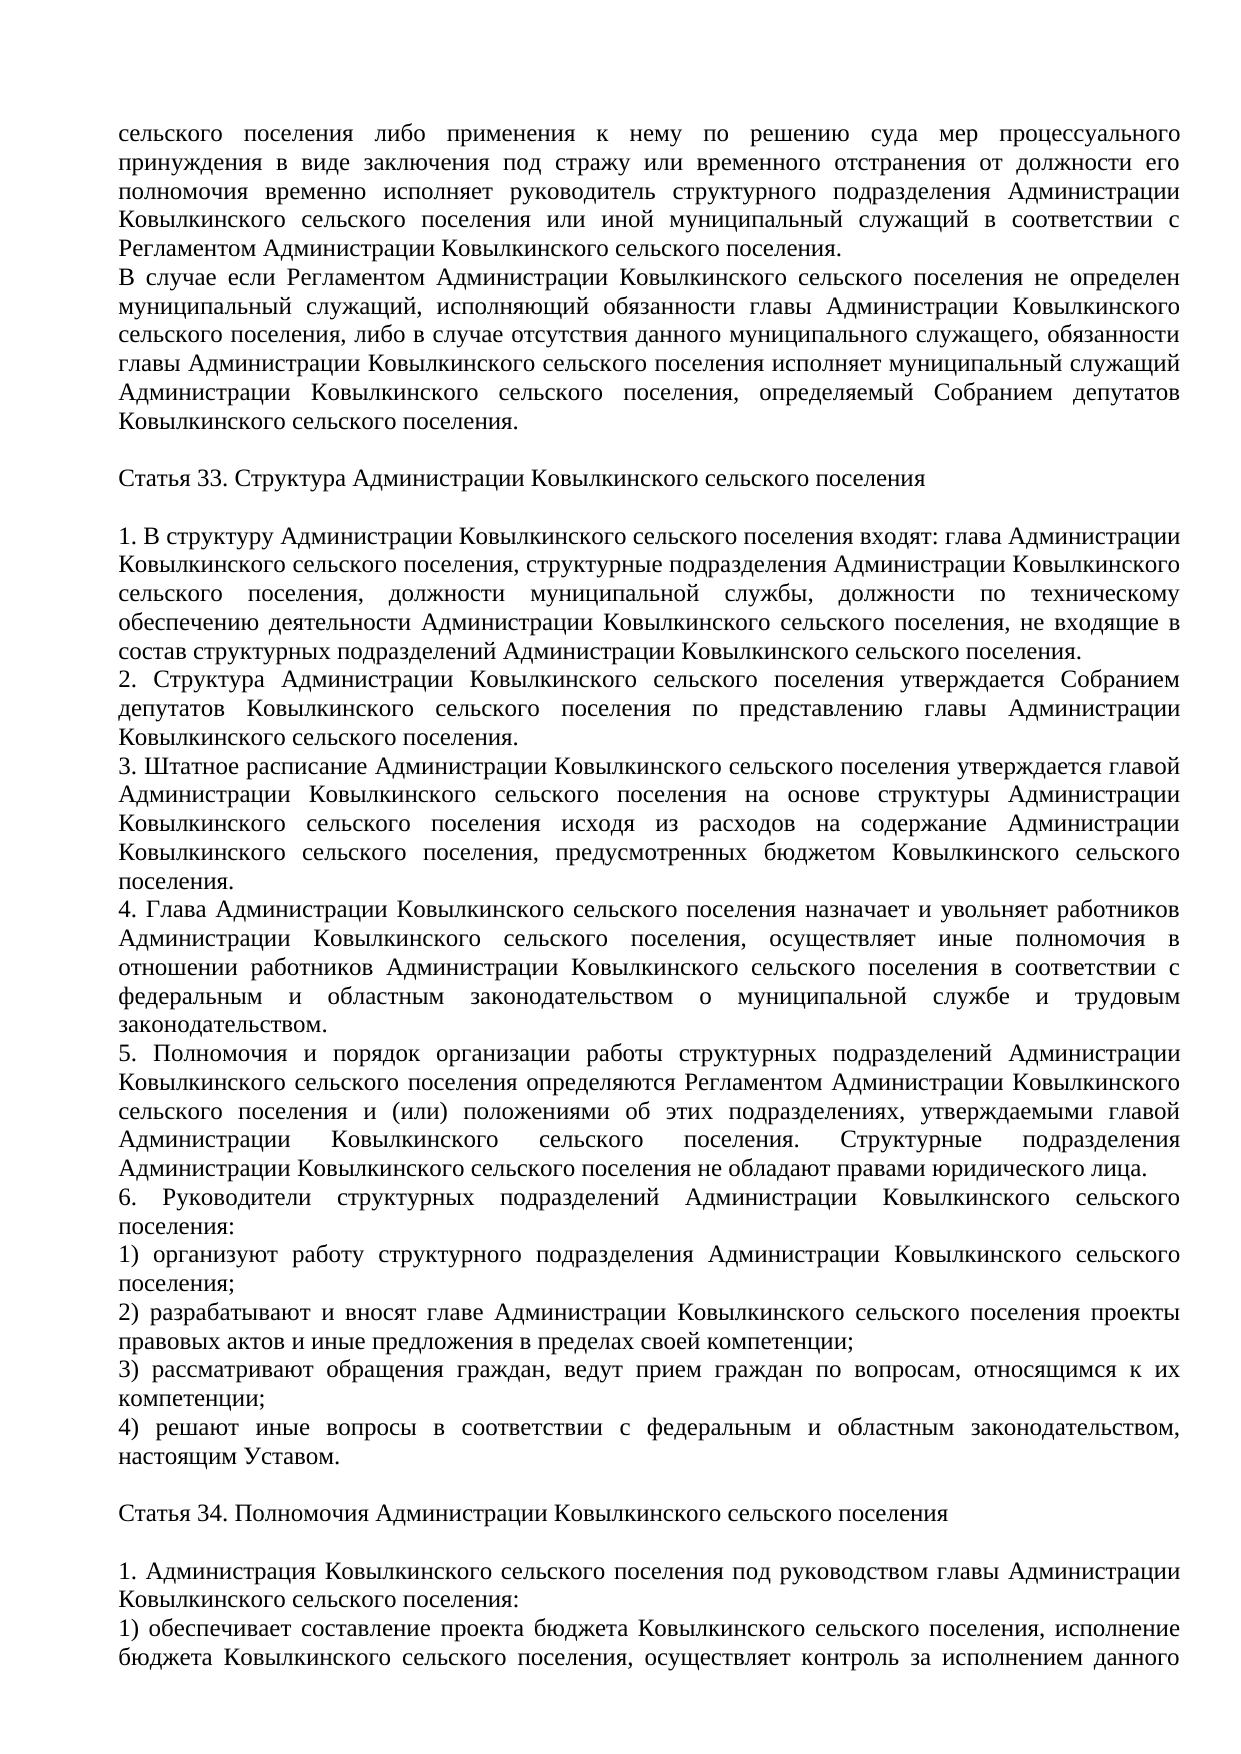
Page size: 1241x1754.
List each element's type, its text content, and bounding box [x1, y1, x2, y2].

text 2. Структура Администрации Ковылкинского сельского поселения утверждается Собранием депутатов Ковылкинского сельского поселения по представлению главы Администрации Ковылкинского сельского поселения. [118, 664, 1181, 751]
text Статья 34. Полномочия Администрации Ковылкинского сельского поселения [118, 1498, 1181, 1527]
text 3) рассматривают обращения граждан, ведут прием граждан по вопросам, относящимся к их компетенции; [118, 1354, 1181, 1412]
text 5. Полномочия и порядок организации работы структурных подразделений Администрации Ковылкинского сельского поселения определяются Регламентом Администрации Ковылкинского сельского поселения и (или) положениями об этих подразделениях, утверждаемыми главой Администрации Ковылкинского сельского поселения. Структурные подразделения Администрации Ковылкинского сельского поселения не обладают правами юридического лица. [118, 1038, 1181, 1182]
text 1. В структуру Администрации Ковылкинского сельского поселения входят: глава Администрации Ковылкинского сельского поселения, структурные подразделения Администрации Ковылкинского сельского поселения, должности муниципальной службы, должности по техническому обеспечению деятельности Администрации Ковылкинского сельского поселения, не входящие в состав структурных подразделений Администрации Ковылкинского сельского поселения. [118, 521, 1181, 664]
text 4) решают иные вопросы в соответствии с федеральным и областным законодательством, настоящим Уставом. [118, 1412, 1181, 1469]
text В случае если Регламентом Администрации Ковылкинского сельского поселения не определен муниципальный служащий, исполняющий обязанности главы Администрации Ковылкинского сельского поселения, либо в случае отсутствия данного муниципального служащего, обязанности главы Администрации Ковылкинского сельского поселения исполняет муниципальный служащий Администрации Ковылкинского сельского поселения, определяемый Собранием депутатов Ковылкинского сельского поселения. [118, 262, 1181, 434]
text Статья 33. Структура Администрации Ковылкинского сельского поселения [118, 463, 1181, 492]
text 6. Руководители структурных подразделений Администрации Ковылкинского сельского поселения: [118, 1182, 1181, 1239]
text 2) разрабатывают и вносят главе Администрации Ковылкинского сельского поселения проекты правовых актов и иные предложения в пределах своей компетенции; [118, 1297, 1181, 1354]
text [118, 118, 1181, 262]
text 1) организуют работу структурного подразделения Администрации Ковылкинского сельского поселения; [118, 1239, 1181, 1297]
text 3. Штатное расписание Администрации Ковылкинского сельского поселения утверждается главой Администрации Ковылкинского сельского поселения на основе структуры Администрации Ковылкинского сельского поселения исходя из расходов на содержание Администрации Ковылкинского сельского поселения, предусмотренных бюджетом Ковылкинского сельского поселения. [118, 751, 1181, 894]
text 4. Глава Администрации Ковылкинского сельского поселения назначает и увольняет работников Администрации Ковылкинского сельского поселения, осуществляет иные полномочия в отношении работников Администрации Ковылкинского сельского поселения в соответствии с федеральным и областным законодательством о муниципальной службе и трудовым законодательством. [118, 894, 1181, 1038]
text 1. Администрация Ковылкинского сельского поселения под руководством главы Администрации Ковылкинского сельского поселения: [118, 1556, 1181, 1613]
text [118, 1613, 1181, 1671]
